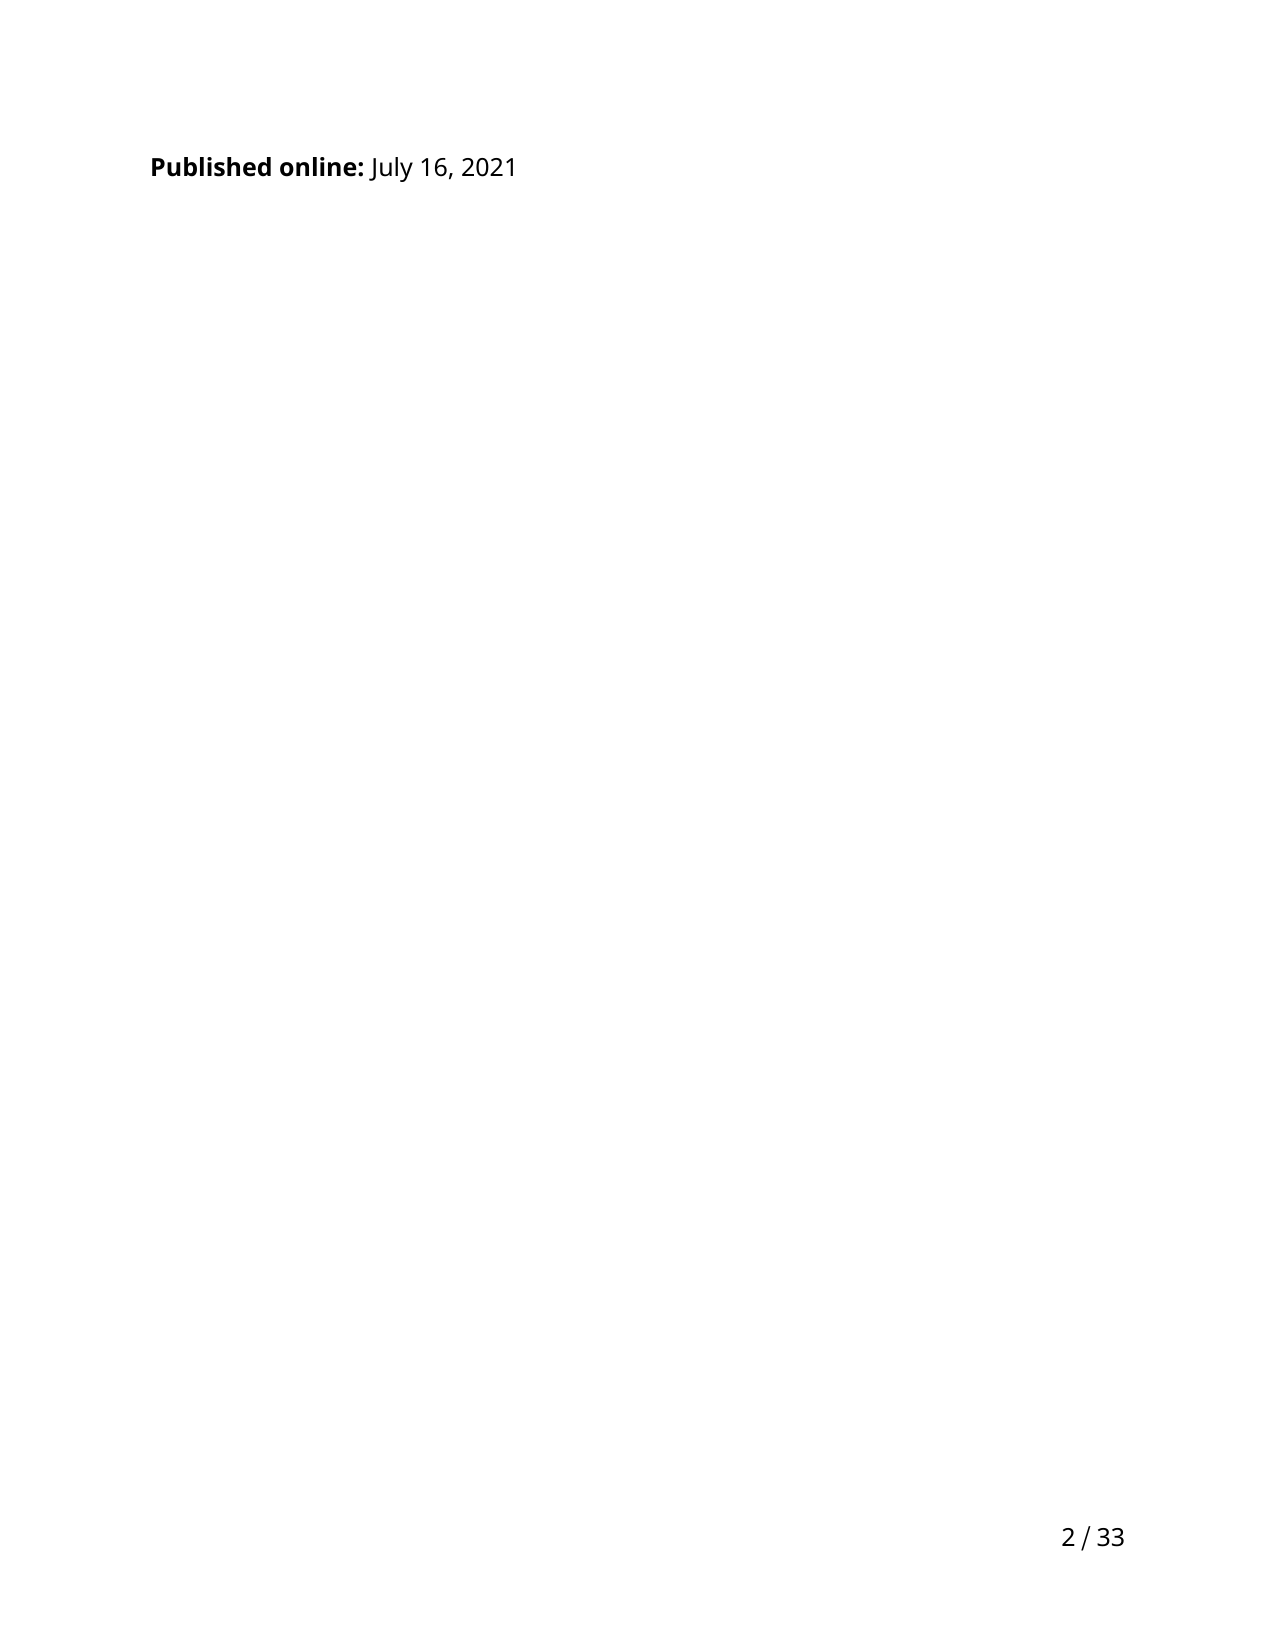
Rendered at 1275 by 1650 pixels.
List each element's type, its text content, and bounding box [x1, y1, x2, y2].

text Published online: July 16, 2021 [150, 150, 1125, 184]
